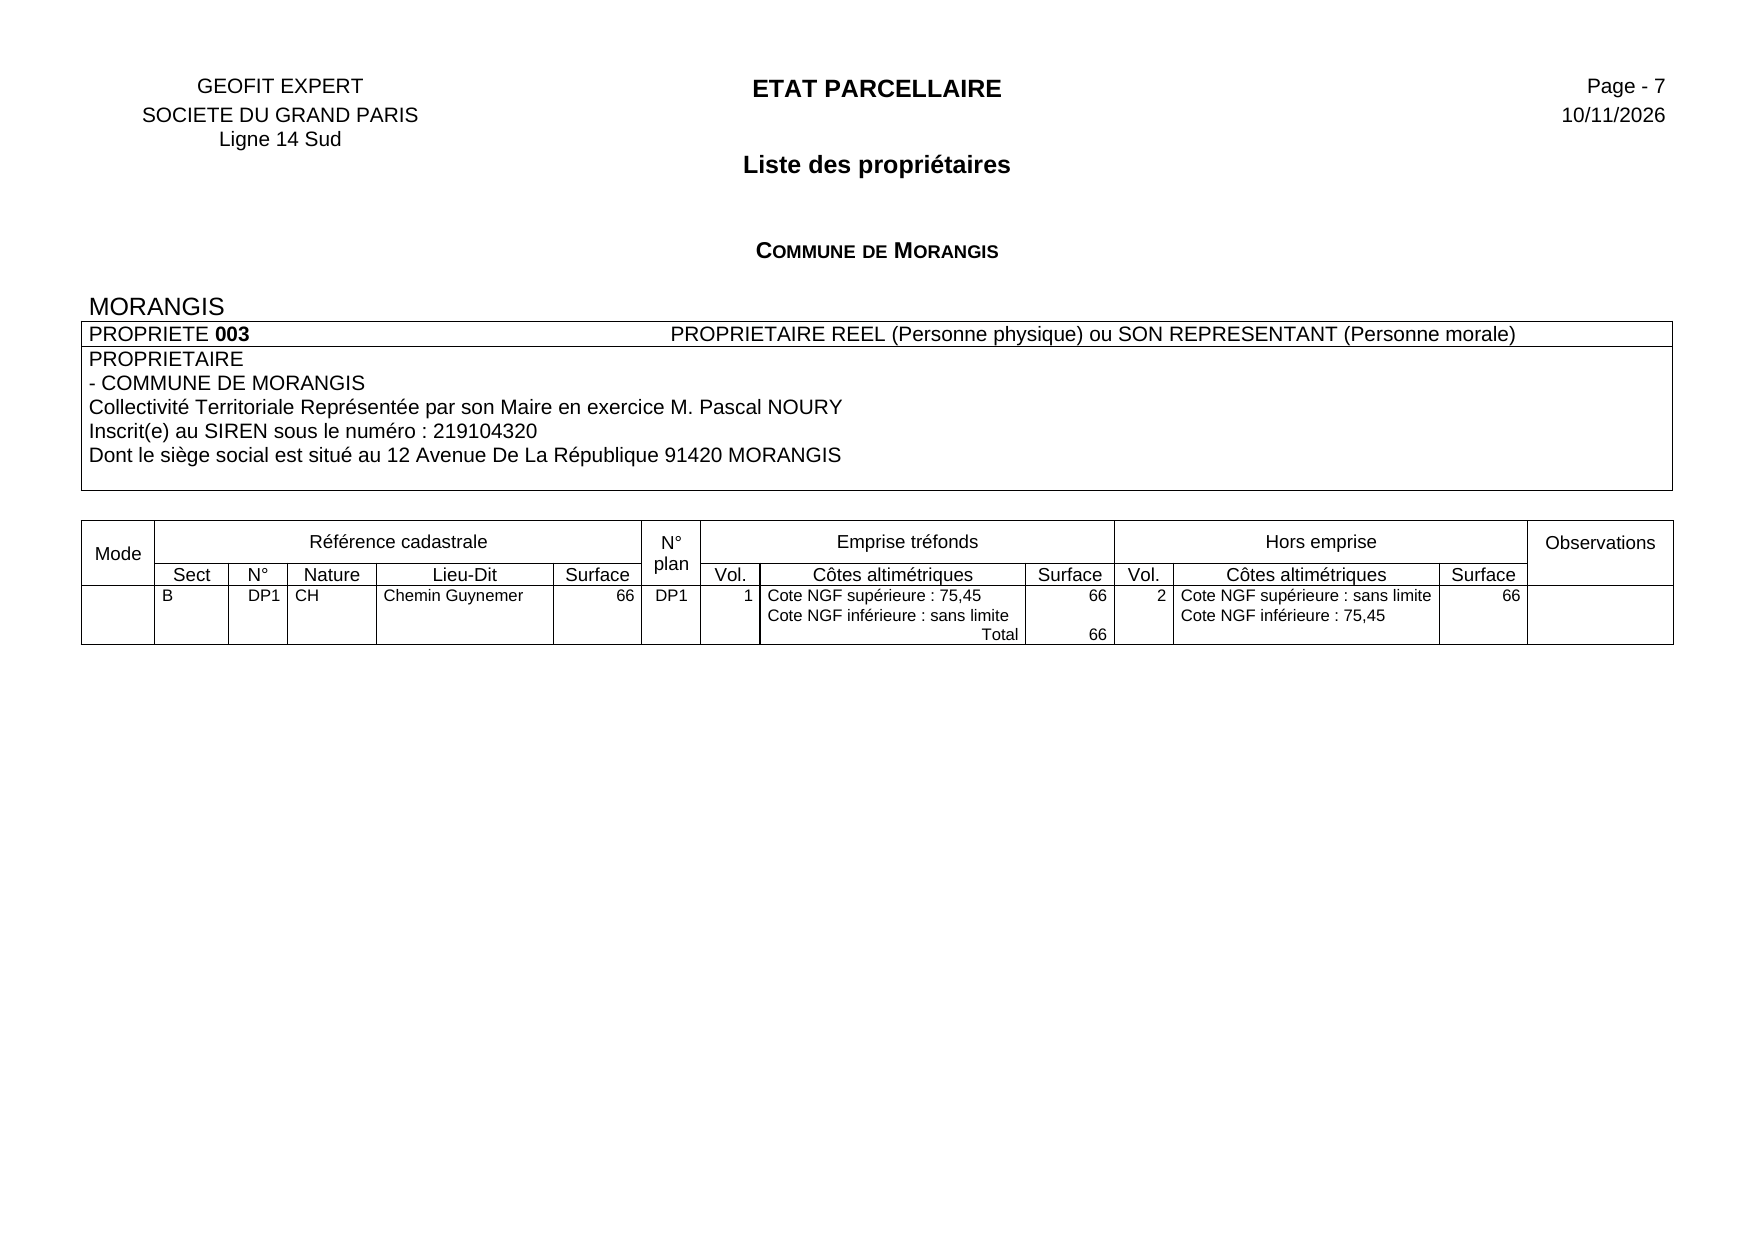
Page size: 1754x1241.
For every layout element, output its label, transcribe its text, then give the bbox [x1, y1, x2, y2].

table_cell 66 [1440, 586, 1527, 624]
table_cell Côtes altimétriques [761, 564, 1025, 585]
table_cell [701, 625, 759, 644]
table_header PROPRIETE 003 PROPRIETAIRE REEL (Personne physique) ou SON REPRESENTANT (Personne morale) [82, 322, 1672, 346]
table_cell [82, 625, 154, 644]
table_cell Surface [1440, 564, 1527, 585]
table_cell 1 [701, 586, 759, 624]
table_cell Nature [288, 564, 376, 585]
table_cell [1528, 586, 1673, 624]
table_cell Vol. [1115, 564, 1173, 585]
table_cell [554, 625, 641, 644]
table_cell [155, 625, 228, 644]
table_cell Vol. [701, 564, 759, 585]
table_cell Cote NGF supérieure : sans limite Cote NGF inférieure : 75,45 [1174, 586, 1439, 624]
table_cell Cote NGF supérieure : 75,45 Cote NGF inférieure : sans limite [761, 586, 1025, 624]
table_cell Sect [155, 564, 228, 585]
table_cell B [155, 586, 228, 624]
table_header Mode [82, 521, 154, 585]
table_cell 2 [1115, 586, 1173, 624]
table_header Emprise tréfonds [701, 521, 1114, 563]
table_cell 66 [1026, 586, 1114, 624]
table_cell [1174, 625, 1439, 644]
table_cell PROPRIETAIRE - COMMUNE DE MORANGIS Collectivité Territoriale Représentée par son Maire en exercice M. Pascal NOURY Inscrit(e) au SIREN sous le numéro : 219104320 Dont le siège social est situé au 12 Avenue De La République 91420 MORANGIS [82, 347, 1672, 490]
table_cell [1440, 625, 1527, 644]
table_header Hors emprise [1115, 521, 1527, 563]
table_cell 66 [1026, 625, 1114, 644]
table_cell [229, 625, 287, 644]
table_cell Surface [554, 564, 641, 585]
table_cell [377, 625, 553, 644]
table_cell [1115, 625, 1173, 644]
table_cell N° [229, 564, 287, 585]
table_cell [288, 625, 376, 644]
table_cell Côtes altimétriques [1174, 564, 1439, 585]
table_cell DP1 [642, 586, 700, 624]
table_header Observations [1528, 521, 1673, 585]
table_header N° plan [642, 521, 700, 585]
table_cell Total [761, 625, 1025, 644]
table_cell [82, 586, 154, 624]
table_header Référence cadastrale [155, 521, 641, 563]
table_cell DP1 [229, 586, 287, 624]
table_cell 66 [554, 586, 641, 624]
table_cell CH [288, 586, 376, 624]
table_cell [642, 625, 700, 644]
table_cell [1528, 625, 1673, 644]
table_cell Lieu-Dit [377, 564, 553, 585]
table_cell Surface [1026, 564, 1114, 585]
table_cell Chemin Guynemer [377, 586, 553, 624]
